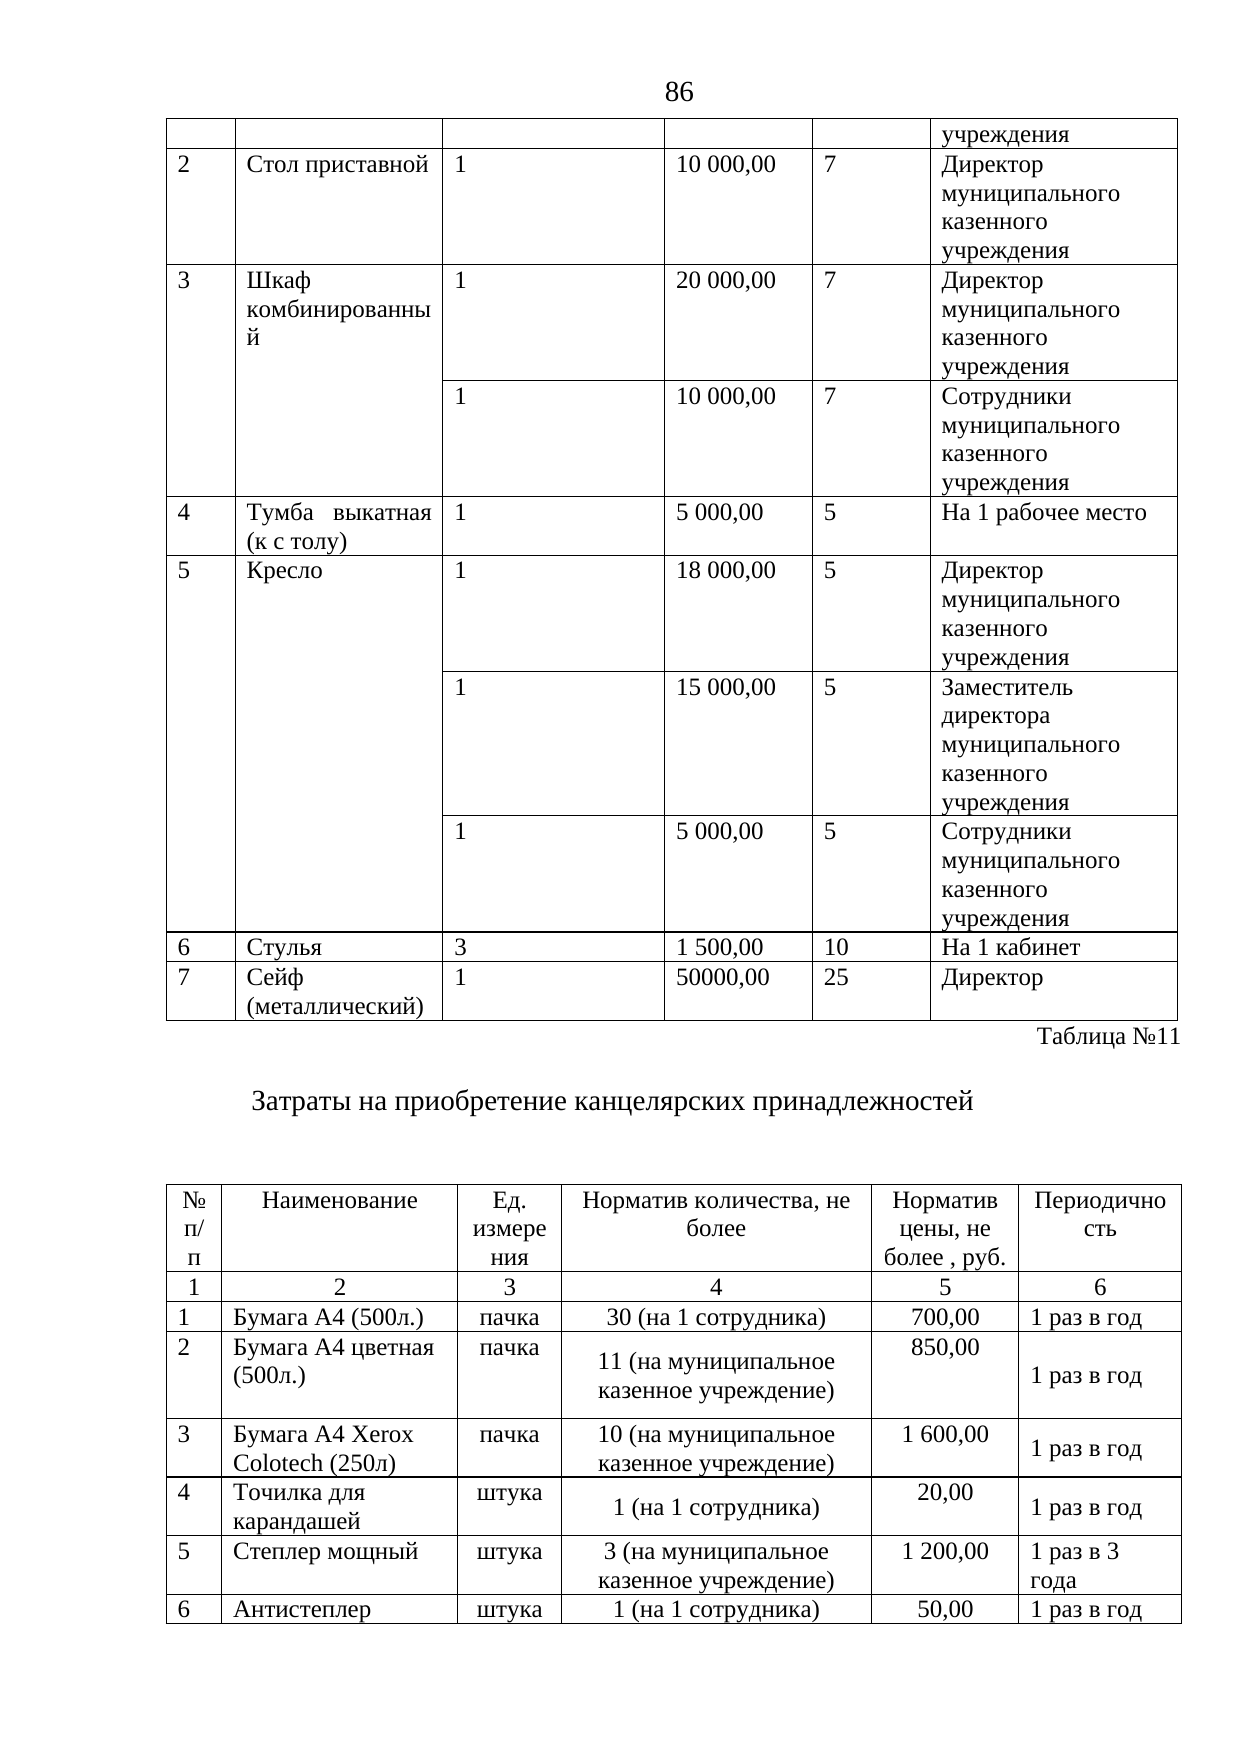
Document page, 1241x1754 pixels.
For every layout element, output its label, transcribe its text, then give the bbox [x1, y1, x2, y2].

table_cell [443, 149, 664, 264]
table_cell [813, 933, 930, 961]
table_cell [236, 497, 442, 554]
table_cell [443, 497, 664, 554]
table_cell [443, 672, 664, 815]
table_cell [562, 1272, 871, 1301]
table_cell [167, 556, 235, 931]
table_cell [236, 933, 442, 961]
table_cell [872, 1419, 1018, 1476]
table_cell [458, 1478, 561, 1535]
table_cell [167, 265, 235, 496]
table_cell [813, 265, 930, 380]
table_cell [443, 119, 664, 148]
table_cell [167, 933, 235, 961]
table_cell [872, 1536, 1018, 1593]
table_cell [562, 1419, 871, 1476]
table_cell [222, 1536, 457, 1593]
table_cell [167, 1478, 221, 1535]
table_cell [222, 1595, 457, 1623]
text Таблица №11 [177, 1021, 1181, 1049]
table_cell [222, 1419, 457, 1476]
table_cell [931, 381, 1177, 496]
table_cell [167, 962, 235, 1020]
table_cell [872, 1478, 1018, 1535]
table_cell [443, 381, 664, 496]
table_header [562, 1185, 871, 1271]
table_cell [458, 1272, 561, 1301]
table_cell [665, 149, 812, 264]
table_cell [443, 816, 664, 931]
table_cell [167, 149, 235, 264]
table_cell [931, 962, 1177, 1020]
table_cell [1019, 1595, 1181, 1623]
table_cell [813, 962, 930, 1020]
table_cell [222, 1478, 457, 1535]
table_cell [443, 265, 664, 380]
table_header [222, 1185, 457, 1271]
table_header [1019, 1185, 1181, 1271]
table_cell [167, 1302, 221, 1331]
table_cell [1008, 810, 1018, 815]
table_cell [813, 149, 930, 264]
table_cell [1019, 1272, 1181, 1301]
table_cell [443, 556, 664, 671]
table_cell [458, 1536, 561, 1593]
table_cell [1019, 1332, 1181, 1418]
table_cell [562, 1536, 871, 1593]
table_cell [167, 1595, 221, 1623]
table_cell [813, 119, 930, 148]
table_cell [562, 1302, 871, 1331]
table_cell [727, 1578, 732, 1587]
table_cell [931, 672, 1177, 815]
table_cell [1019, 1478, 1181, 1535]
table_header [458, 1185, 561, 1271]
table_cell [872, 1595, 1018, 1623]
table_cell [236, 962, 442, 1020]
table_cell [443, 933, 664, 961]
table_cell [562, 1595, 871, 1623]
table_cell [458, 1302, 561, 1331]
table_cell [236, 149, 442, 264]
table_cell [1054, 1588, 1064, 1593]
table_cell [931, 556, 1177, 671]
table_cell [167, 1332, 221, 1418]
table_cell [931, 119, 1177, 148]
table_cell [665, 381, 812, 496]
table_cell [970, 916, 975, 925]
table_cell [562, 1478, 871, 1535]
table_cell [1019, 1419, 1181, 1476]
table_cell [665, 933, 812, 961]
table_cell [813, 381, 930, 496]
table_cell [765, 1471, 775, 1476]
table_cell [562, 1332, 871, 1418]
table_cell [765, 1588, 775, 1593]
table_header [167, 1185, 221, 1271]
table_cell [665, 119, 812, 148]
text Затраты на приобретение канцелярских принадлежностей [177, 1083, 1181, 1117]
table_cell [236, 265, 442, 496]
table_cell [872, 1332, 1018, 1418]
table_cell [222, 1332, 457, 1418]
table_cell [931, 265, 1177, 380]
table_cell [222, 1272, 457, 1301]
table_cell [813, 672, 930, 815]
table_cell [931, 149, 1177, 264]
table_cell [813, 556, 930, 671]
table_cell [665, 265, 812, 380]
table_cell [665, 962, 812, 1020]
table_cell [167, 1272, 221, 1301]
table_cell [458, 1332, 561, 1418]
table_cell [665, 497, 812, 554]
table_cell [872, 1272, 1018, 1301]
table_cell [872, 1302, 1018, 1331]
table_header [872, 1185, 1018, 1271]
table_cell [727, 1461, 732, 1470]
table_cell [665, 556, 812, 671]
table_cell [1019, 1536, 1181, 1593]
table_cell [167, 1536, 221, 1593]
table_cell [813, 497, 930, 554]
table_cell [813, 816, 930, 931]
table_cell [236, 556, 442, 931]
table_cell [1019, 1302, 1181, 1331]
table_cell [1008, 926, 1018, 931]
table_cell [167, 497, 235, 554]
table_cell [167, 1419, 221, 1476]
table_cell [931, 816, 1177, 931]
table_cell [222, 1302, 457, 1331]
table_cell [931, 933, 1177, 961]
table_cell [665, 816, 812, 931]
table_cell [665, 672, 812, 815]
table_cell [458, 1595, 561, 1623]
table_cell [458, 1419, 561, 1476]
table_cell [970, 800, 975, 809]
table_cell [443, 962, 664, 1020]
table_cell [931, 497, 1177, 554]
